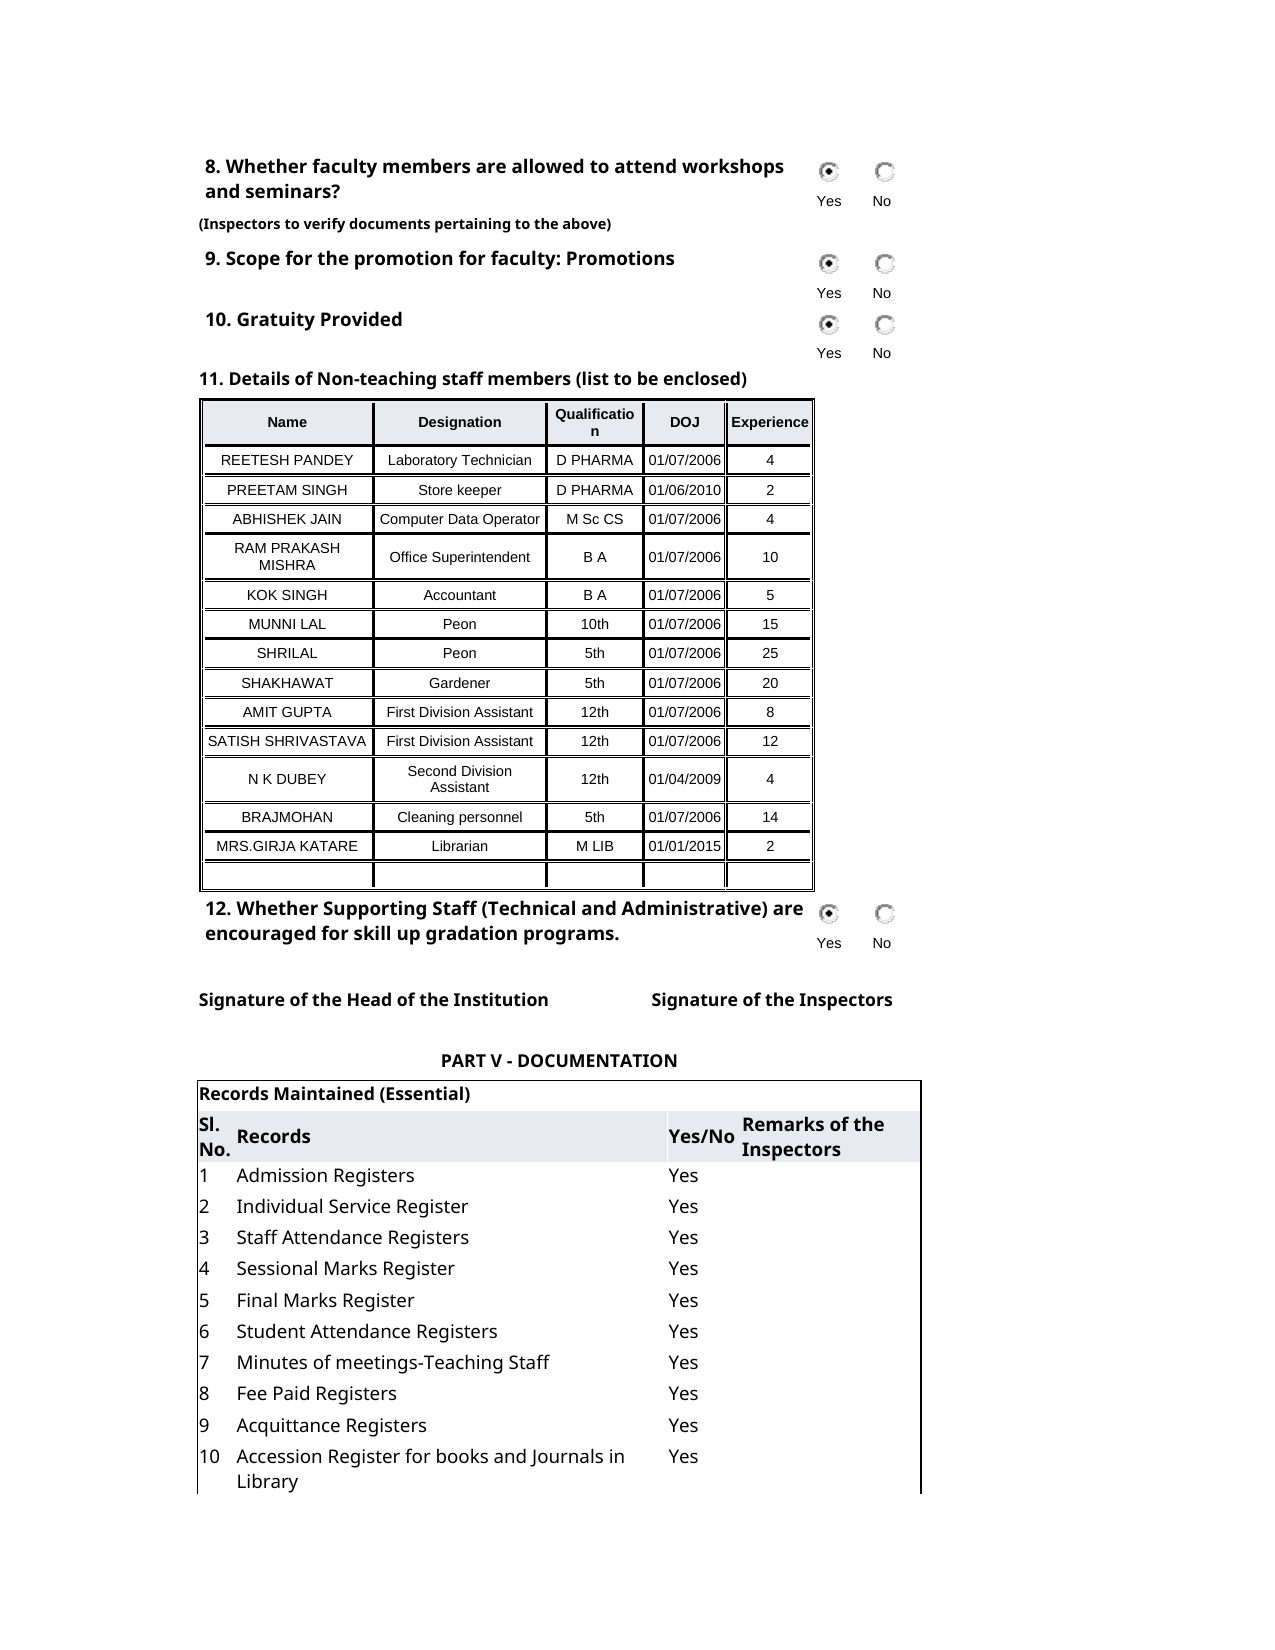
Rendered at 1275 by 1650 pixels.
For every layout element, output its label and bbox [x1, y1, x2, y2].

table_cell [150, 150, 1059, 1496]
